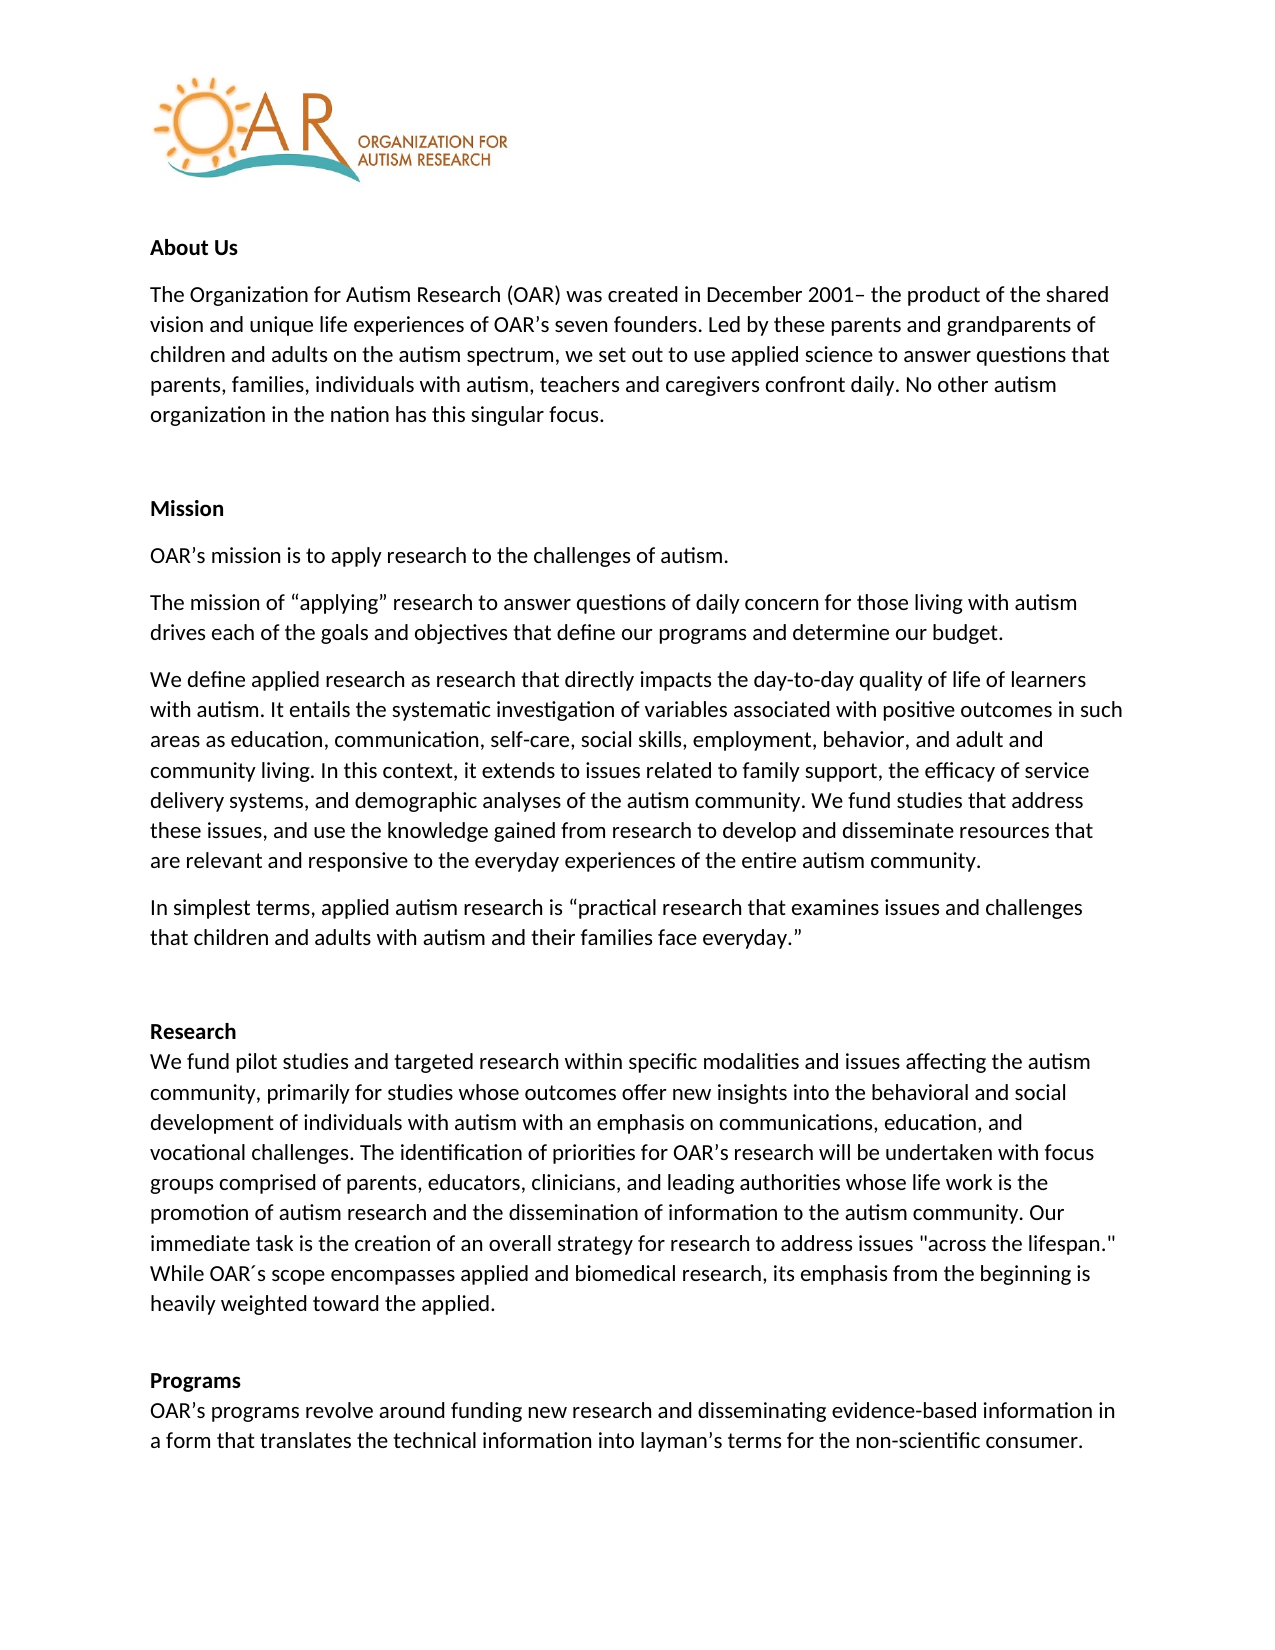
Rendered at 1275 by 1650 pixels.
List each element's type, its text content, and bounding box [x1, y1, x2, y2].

text Programs OAR’s programs revolve around funding new research and disseminating evidence-based information in a form that translates the technical information into layman’s terms for the non-scientific consumer. [150, 1336, 1125, 1455]
text Mission [150, 494, 1125, 522]
text In simplest terms, applied autism research is “practical research that examines issues and challenges that children and adults with autism and their families face everyday.” [150, 893, 1125, 952]
text The mission of “applying” research to answer questions of daily concern for those living with autism drives each of the goals and objectives that define our programs and determine our budget. [150, 588, 1125, 646]
text The Organization for Autism Research (OAR) was created in December 2001– the product of the shared vision and unique life experiences of OAR’s seven founders. Led by these parents and grandparents of children and adults on the autism spectrum, we set out to use applied science to answer questions that parents, families, individuals with autism, teachers and caregivers confront daily. No other autism organization in the nation has this singular focus. [150, 280, 1125, 429]
text Research We fund pilot studies and targeted research within specific modalities and issues affecting the autism community, primarily for studies whose outcomes offer new insights into the behavioral and social development of individuals with autism with an emphasis on communications, education, and vocational challenges. The identification of priorities for OAR’s research will be undertaken with focus groups comprised of parents, educators, clinicians, and leading authorities whose life work is the promotion of autism research and the dissemination of information to the autism community. Our immediate task is the creation of an overall strategy for research to address issues "across the lifespan." While OAR´s scope encompasses applied and biomedical research, its emphasis from the beginning is heavily weighted toward the applied. [150, 1017, 1125, 1317]
text We define applied research as research that directly impacts the day-to-day quality of life of learners with autism. It entails the systematic investigation of variables associated with positive outcomes in such areas as education, communication, self-care, social skills, employment, behavior, and adult and community living. In this context, it extends to issues related to family support, the efficacy of service delivery systems, and demographic analyses of the autism community. We fund studies that address these issues, and use the knowledge gained from research to develop and disseminate resources that are relevant and responsive to the everyday experiences of the entire autism community. [150, 665, 1125, 874]
text About Us [150, 233, 1125, 261]
picture [150, 75, 519, 186]
text OAR’s mission is to apply research to the challenges of autism. [150, 541, 1125, 569]
